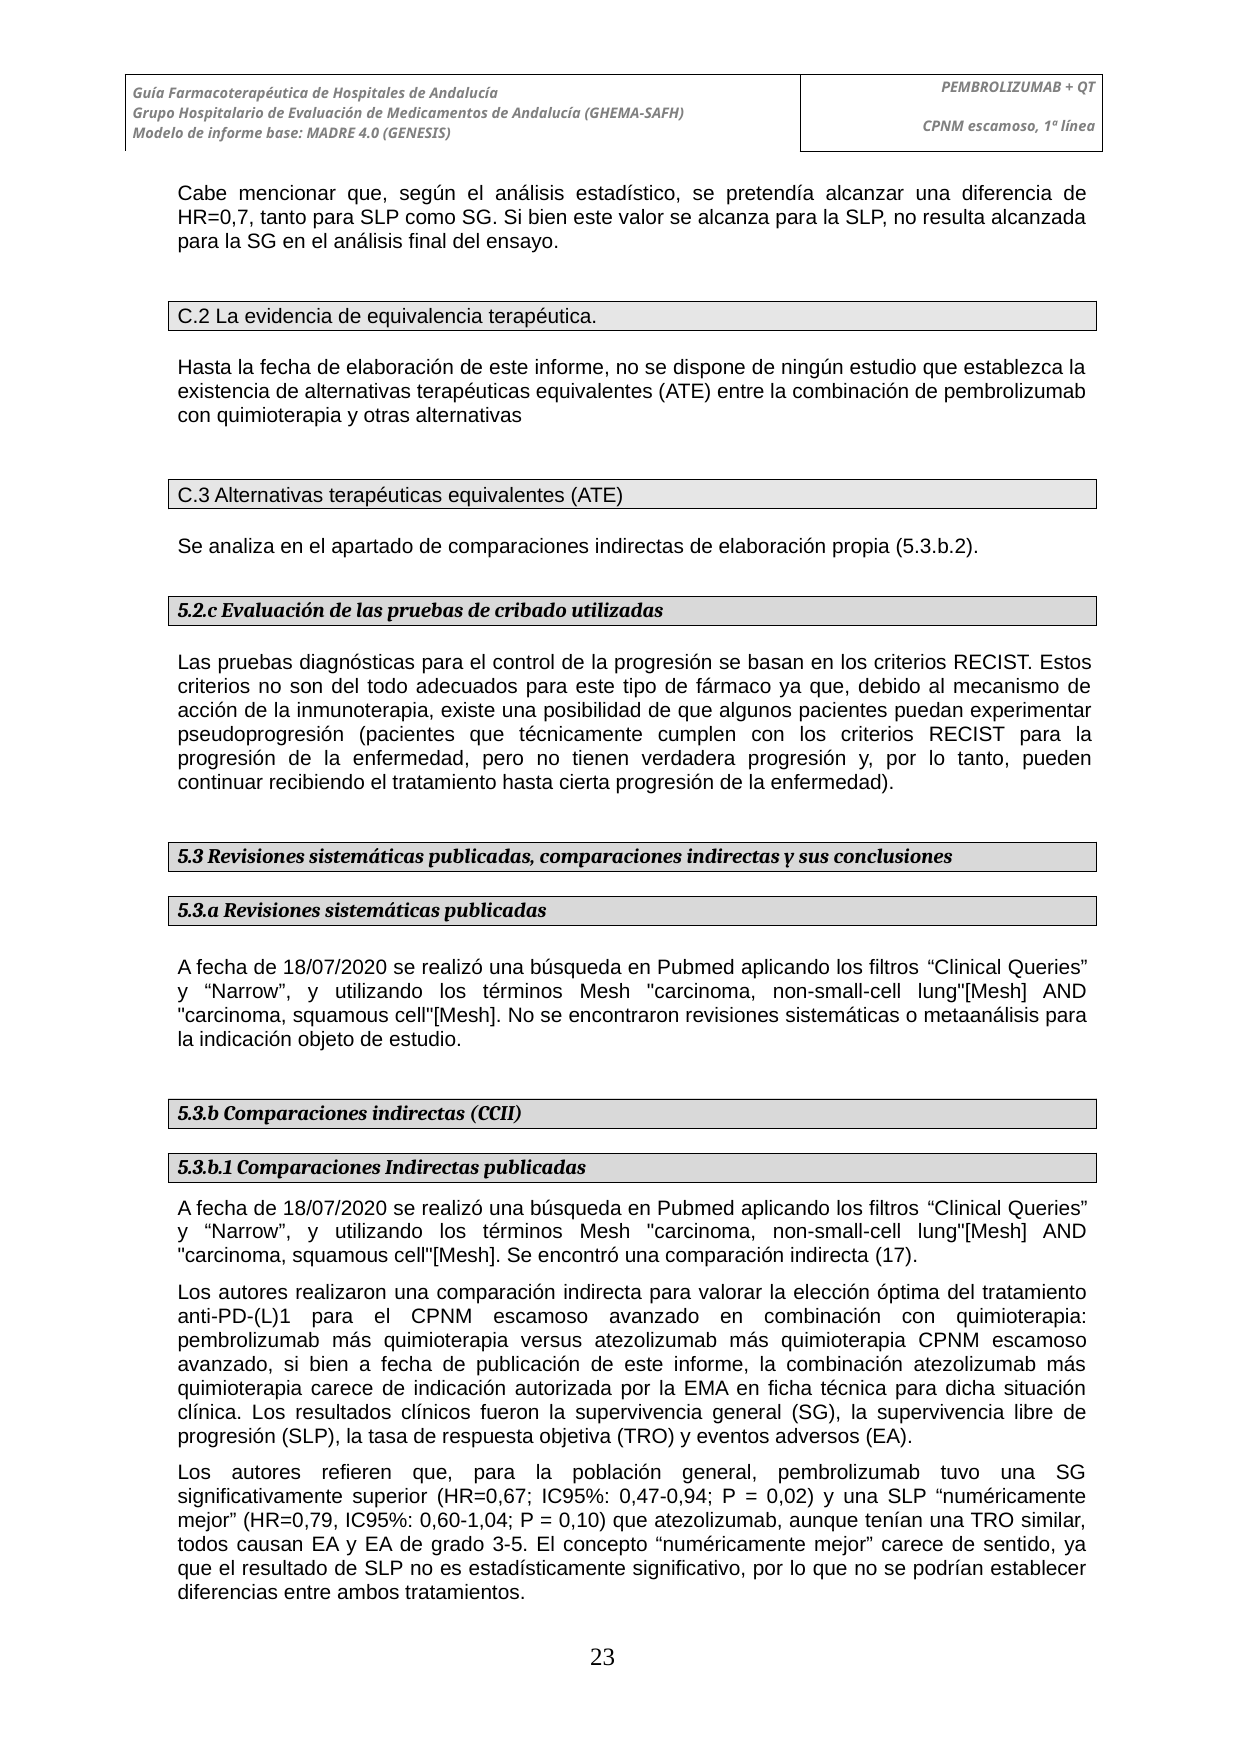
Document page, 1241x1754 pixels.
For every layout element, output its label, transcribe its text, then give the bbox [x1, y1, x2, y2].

subtitle 5.2.c Evaluación de las pruebas de cribado utilizadas [169, 597, 1096, 625]
subtitle 5.3.b.1 Comparaciones Indirectas publicadas [169, 1154, 1096, 1182]
subtitle 5.3.a Revisiones sistemáticas publicadas [169, 897, 1096, 925]
text Los autores realizaron una comparación indirecta para valorar la elección óptima del tratamiento anti-PD-(L)1 para el CPNM escamoso avanzado en combinación con quimioterapia: pembrolizumab más quimioterapia versus atezolizumab más quimioterapia CPNM escamoso avanzado, si bien a fecha de publicación de este informe, la combinación atezolizumab más quimioterapia carece de indicación autorizada por la EMA en ficha técnica para dicha situación clínica. Los resultados clínicos fueron la supervivencia general (SG), la supervivencia libre de progresión (SLP), la tasa de respuesta objetiva (TRO) y eventos adversos (EA). [177, 1280, 1087, 1447]
text C.2 La evidencia de equivalencia terapéutica. [169, 302, 1096, 330]
text Hasta la fecha de elaboración de este informe, no se dispone de ningún estudio que establezca la existencia de alternativas terapéuticas equivalentes (ATE) entre la combinación de pembrolizumab con quimioterapia y otras alternativas [177, 355, 1087, 427]
text A fecha de 18/07/2020 se realizó una búsqueda en Pubmed aplicando los filtros “Clinical Queries” y “Narrow”, y utilizando los términos Mesh "carcinoma, non-small-cell lung"[Mesh] AND "carcinoma, squamous cell"[Mesh]. Se encontró una comparación indirecta (17). [177, 1195, 1087, 1267]
subtitle 5.3.b Comparaciones indirectas (CCII) [169, 1100, 1096, 1128]
text A fecha de 18/07/2020 se realizó una búsqueda en Pubmed aplicando los filtros “Clinical Queries” y “Narrow”, y utilizando los términos Mesh "carcinoma, non-small-cell lung"[Mesh] AND "carcinoma, squamous cell"[Mesh]. No se encontraron revisiones sistemáticas o metaanálisis para la indicación objeto de estudio. [177, 955, 1087, 1051]
text Se analiza en el apartado de comparaciones indirectas de elaboración propia (5.3.b.2). [177, 533, 1087, 557]
subtitle 5.3 Revisiones sistemáticas publicadas, comparaciones indirectas y sus conclusiones [169, 843, 1096, 871]
text Cabe mencionar que, según el análisis estadístico, se pretendía alcanzar una diferencia de HR=0,7, tanto para SLP como SG. Si bien este valor se alcanza para la SLP, no resulta alcanzada para la SG en el análisis final del ensayo. [177, 181, 1087, 253]
text Las pruebas diagnósticas para el control de la progresión se basan en los criterios RECIST. Estos criterios no son del todo adecuados para este tipo de fármaco ya que, debido al mecanismo de acción de la inmunoterapia, existe una posibilidad de que algunos pacientes puedan experimentar pseudoprogresión (pacientes que técnicamente cumplen con los criterios RECIST para la progresión de la enfermedad, pero no tienen verdadera progresión y, por lo tanto, pueden continuar recibiendo el tratamiento hasta cierta progresión de la enfermedad). [177, 650, 1093, 794]
text Los autores refieren que, para la población general, pembrolizumab tuvo una SG significativamente superior (HR=0,67; IC95%: 0,47-0,94; P = 0,02) y una SLP “numéricamente mejor” (HR=0,79, IC95%: 0,60-1,04; P = 0,10) que atezolizumab, aunque tenían una TRO similar, todos causan EA y EA de grado 3-5. El concepto “numéricamente mejor” carece de sentido, ya que el resultado de SLP no es estadísticamente significativo, por lo que no se podrían establecer diferencias entre ambos tratamientos. [177, 1460, 1087, 1604]
text C.3 Alternativas terapéuticas equivalentes (ATE) [169, 480, 1096, 508]
